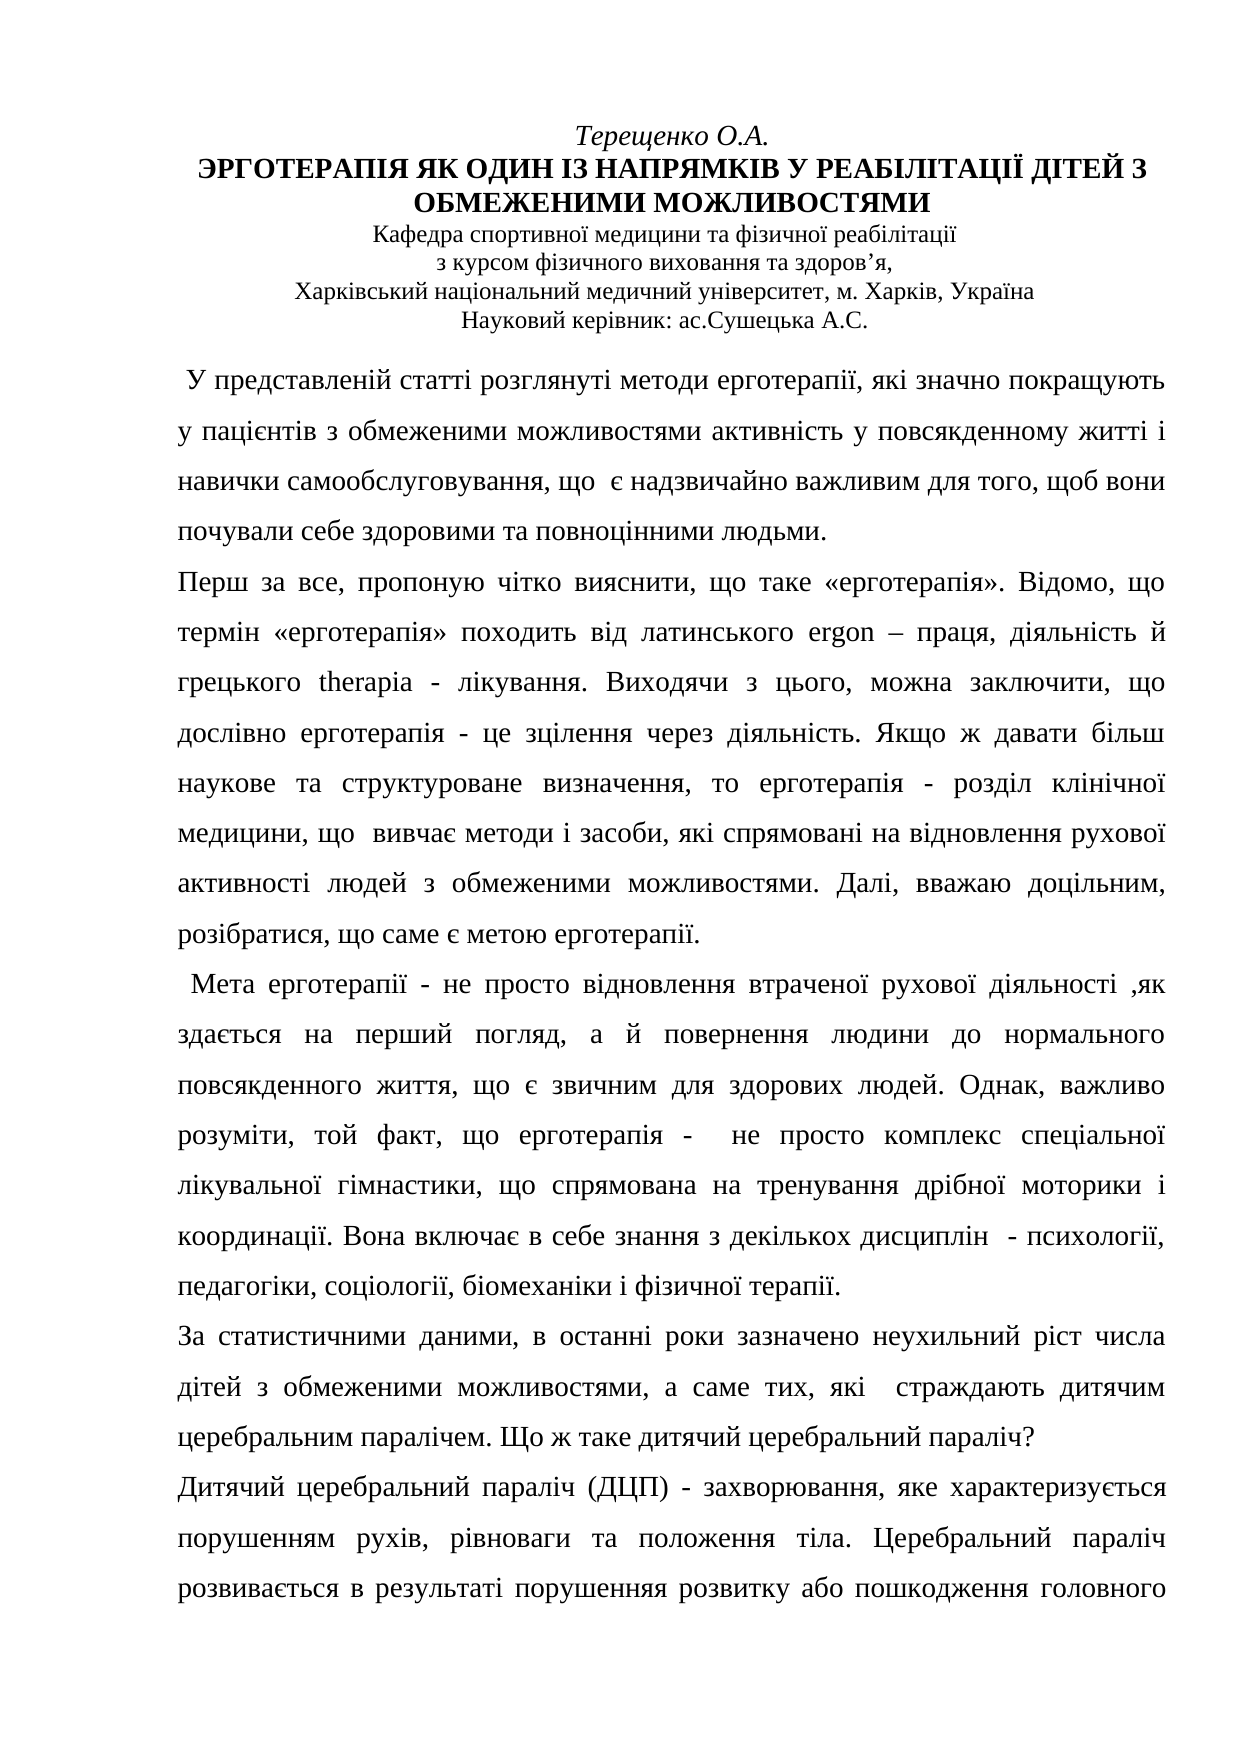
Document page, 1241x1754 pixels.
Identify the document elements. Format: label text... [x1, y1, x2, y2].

text ЭРГОТЕРАПІЯ ЯК ОДИН IЗ НАПРЯМКІВ У РЕАБІЛІТАЦІЇ ДІТЕЙ З ОБМЕЖЕНИМИ МОЖЛИВОСТЯМИ [177, 152, 1167, 219]
text У представленій статті розглянуті методи ерготерапії, які значно покращують у пацієнтів з обмеженими можливостями активність у повсякденному житті і навички самообслуговування, що є надзвичайно важливим для того, щоб вони почували себе здоровими та повноцінними людьми. [177, 362, 1167, 547]
text Науковий керівник: ас.Сушецька А.С. [177, 305, 1152, 334]
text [177, 1469, 1167, 1603]
text з курсом фізичного виховання та здоров’я, [177, 247, 1152, 276]
text Мета ерготерапії - не просто відновлення втраченої рухової діяльності ,як здається на перший погляд, а й повернення людини до нормального повсякденного життя, що є звичним для здорових людей. Однак, важливо розуміти, той факт, що ерготерапія - не просто комплекс спеціальної лікувальної гімнастики, що спрямована на тренування дрібної моторики і координації. Вона включає в себе знання з декількох дисциплін - психології, педагогіки, соціології, біомеханіки і фізичної терапії. [177, 966, 1167, 1302]
text Харківський національний медичний університет, м. Харків, Україна [177, 276, 1152, 305]
text Перш за все, пропоную чітко вияснити, що таке «ерготерапія». Відомо, що термін «ерготерапія» походить від латинського ergon – праця, діяльність й грецького therapia - лікування. Виходячи з цього, можна заключити, що дослівно ерготерапія - це зцілення через діяльність. Якщо ж давати більш наукове та структуроване визначення, то ерготерапія - розділ клінічної медицини, що вивчає методи і засоби, які спрямовані на відновлення рухової активності людей з обмеженими можливостями. Далі, вважаю доцільним, розібратися, що саме є метою ерготерапії. [177, 564, 1167, 949]
text За статистичними даними, в останні роки зазначено неухильний ріст числа дітей з обмеженими можливостями, а саме тих, які страждають дитячим церебральним паралічем. Що ж таке дитячий церебральний параліч? [177, 1318, 1167, 1453]
text Кафедра спортивної медицини та фізичної реабілітації [177, 219, 1152, 247]
text Терещенко О.А. [177, 118, 1167, 152]
